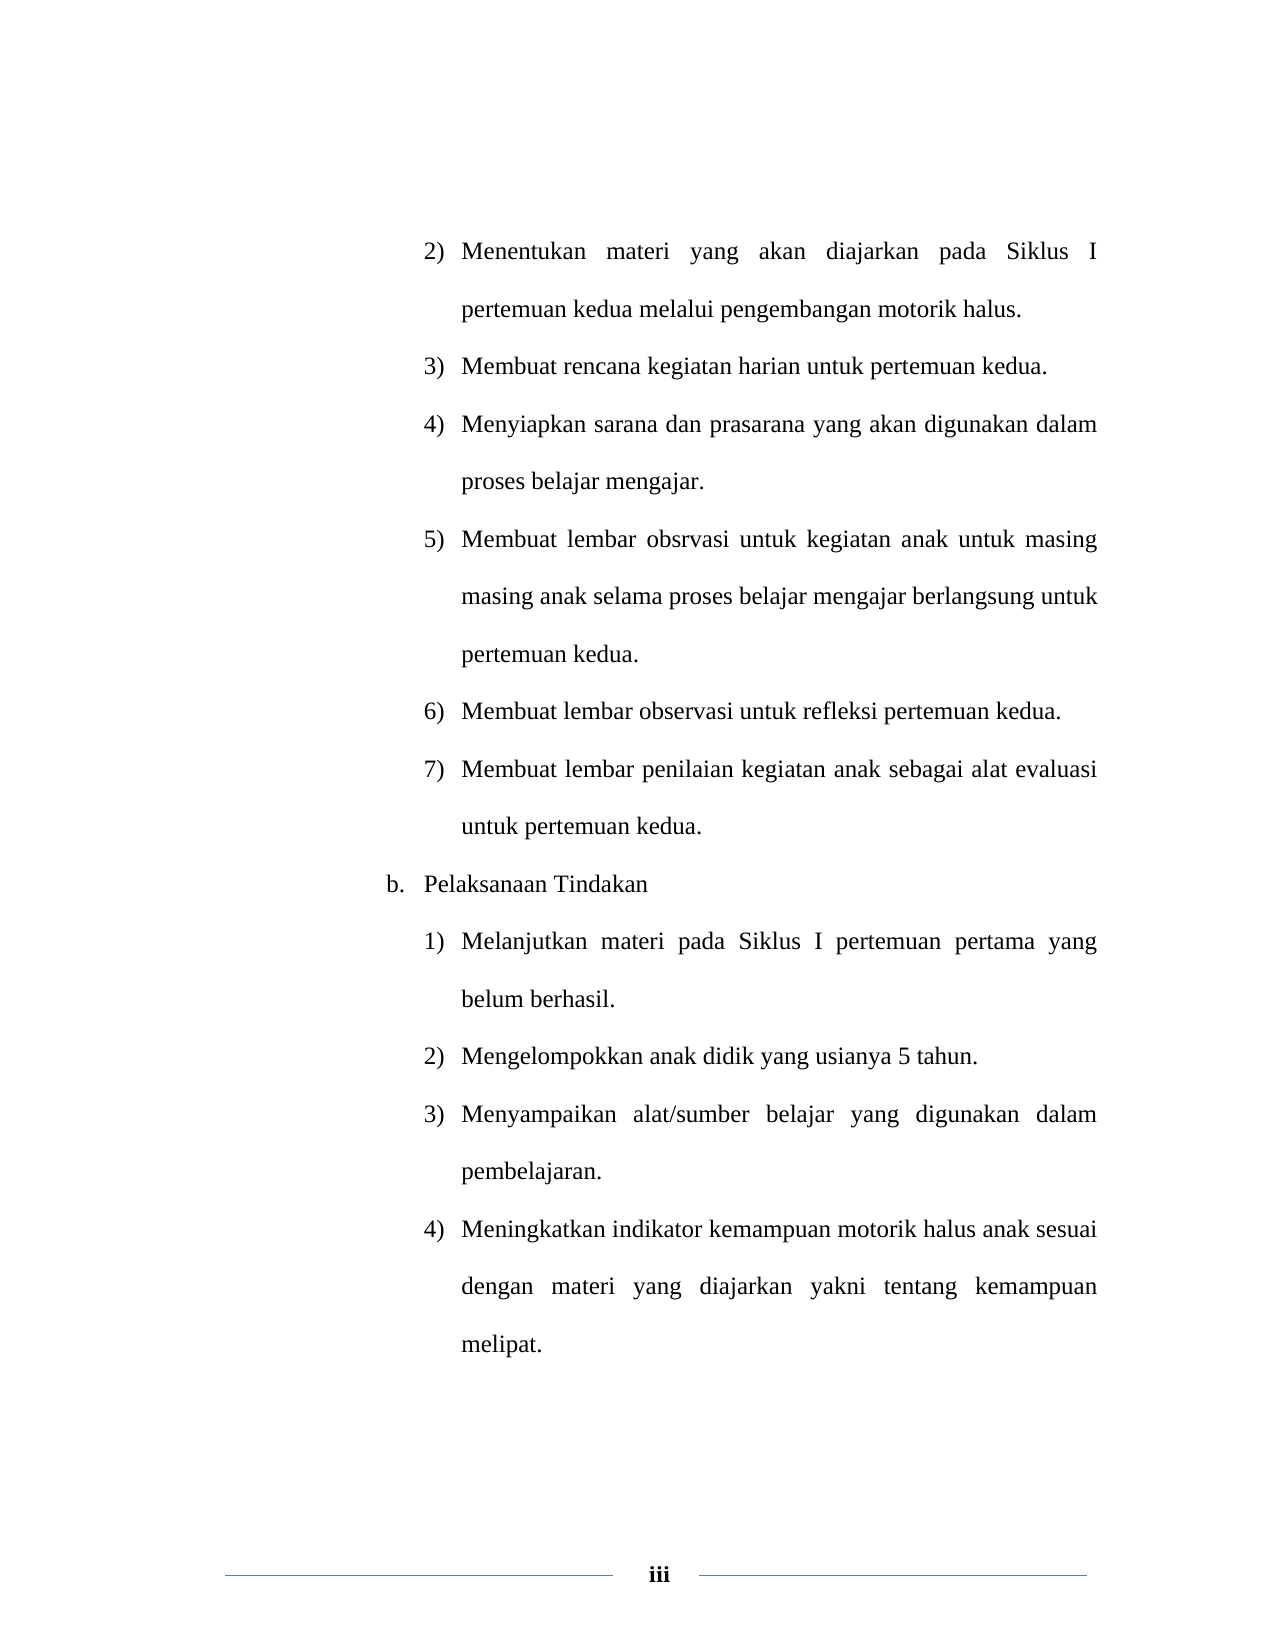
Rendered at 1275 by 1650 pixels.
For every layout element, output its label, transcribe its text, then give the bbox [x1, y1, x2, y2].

list Membuat lembar penilaian kegiatan anak sebagai alat evaluasi untuk pertemuan kedua. [424, 754, 1098, 840]
list Membuat lembar obsrvasi untuk kegiatan anak untuk masing masing anak selama proses belajar mengajar berlangsung untuk pertemuan kedua. [424, 524, 1098, 667]
list Mengelompokkan anak didik yang usianya 5 tahun. [424, 1041, 1098, 1070]
list Membuat rencana kegiatan harian untuk pertemuan kedua. [424, 351, 1098, 380]
list Melanjutkan materi pada Siklus I pertemuan pertama yang belum berhasil. [424, 926, 1098, 1012]
list Meningkatkan indikator kemampuan motorik halus anak sesuai dengan materi yang diajarkan yakni tentang kemampuan melipat. [424, 1214, 1098, 1357]
list Membuat lembar observasi untuk refleksi pertemuan kedua. [424, 696, 1098, 725]
list Menyampaikan alat/sumber belajar yang digunakan dalam pembelajaran. [424, 1099, 1098, 1185]
list Menentukan materi yang akan diajarkan pada Siklus I pertemuan kedua melalui pengembangan motorik halus. [424, 236, 1098, 322]
list Menyiapkan sarana dan prasarana yang akan digunakan dalam proses belajar mengajar. [424, 409, 1098, 495]
list Pelaksanaan Tindakan [386, 869, 1098, 897]
